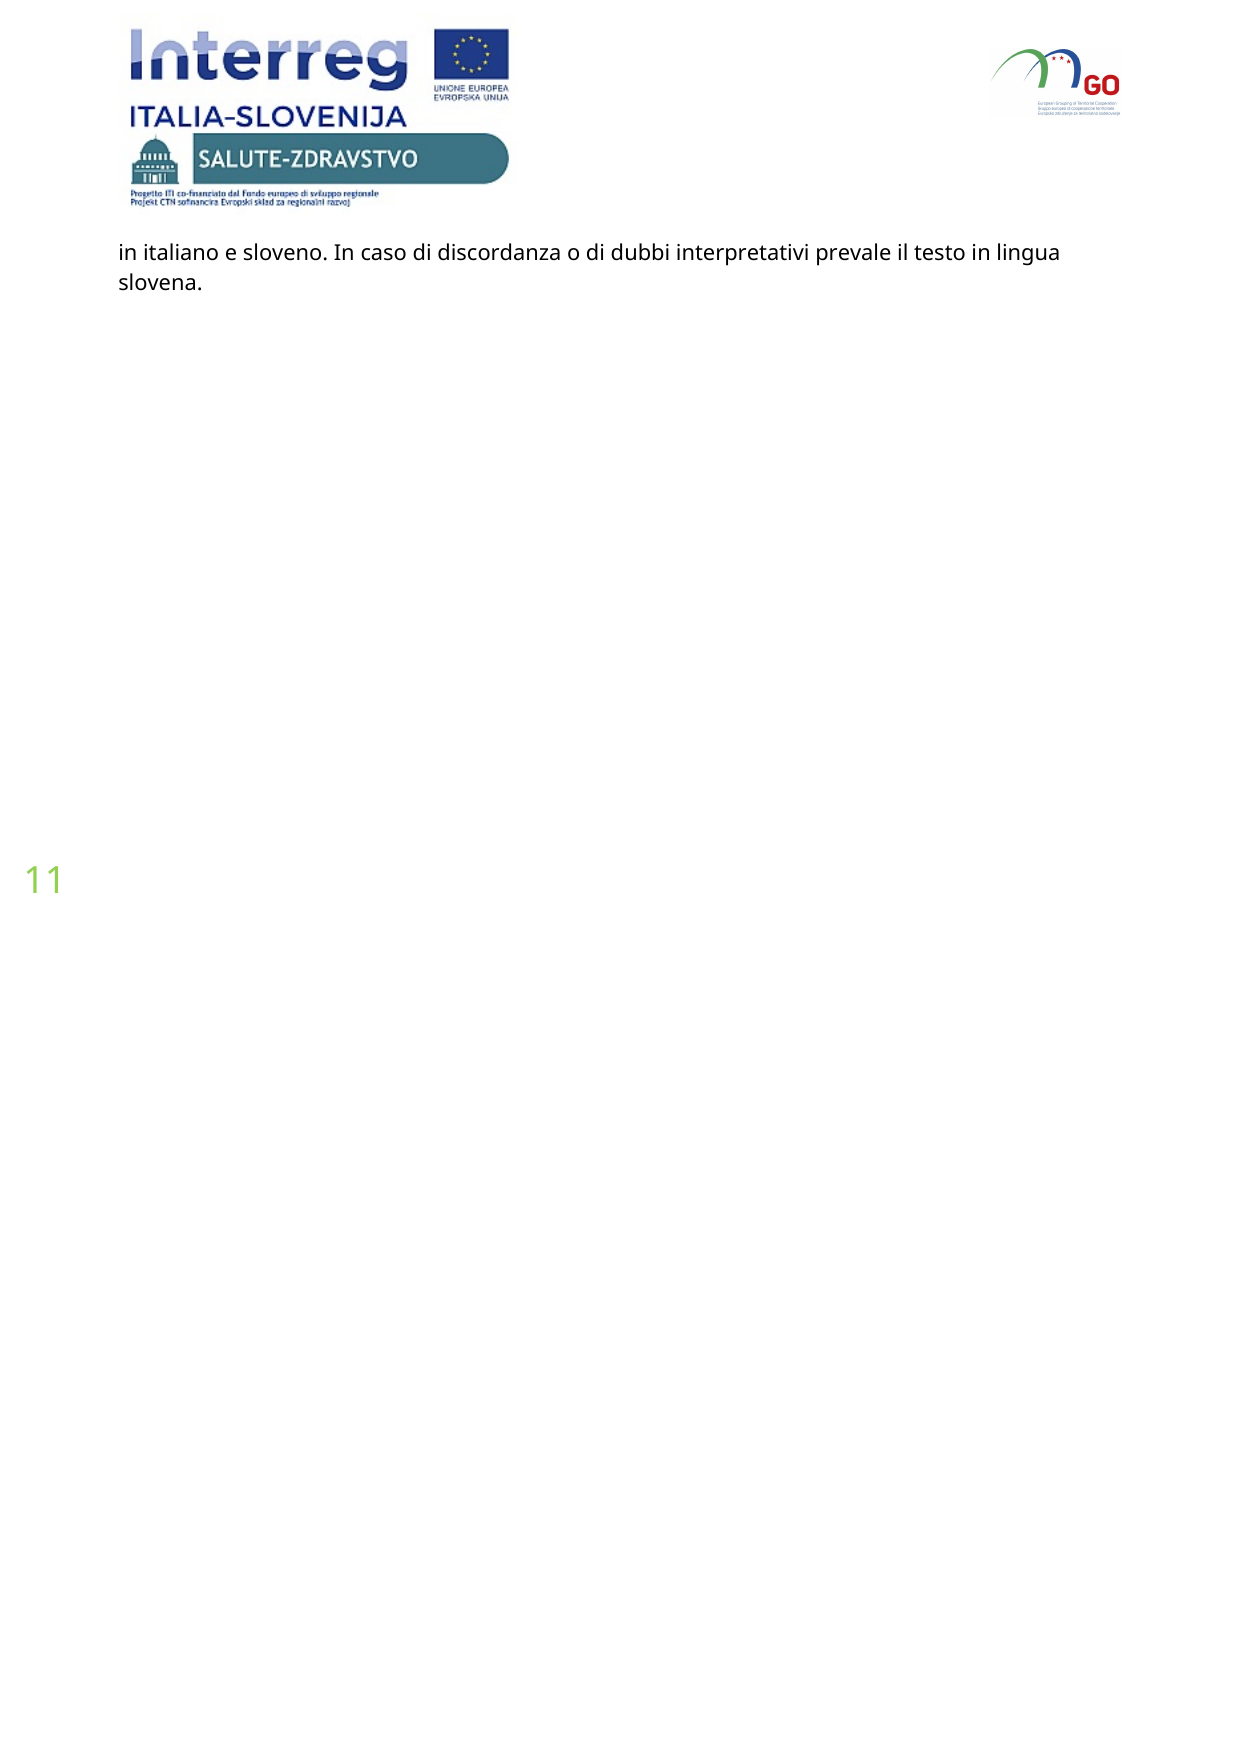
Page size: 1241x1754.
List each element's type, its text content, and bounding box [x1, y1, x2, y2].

picture [118, 13, 517, 215]
picture [989, 48, 1123, 118]
